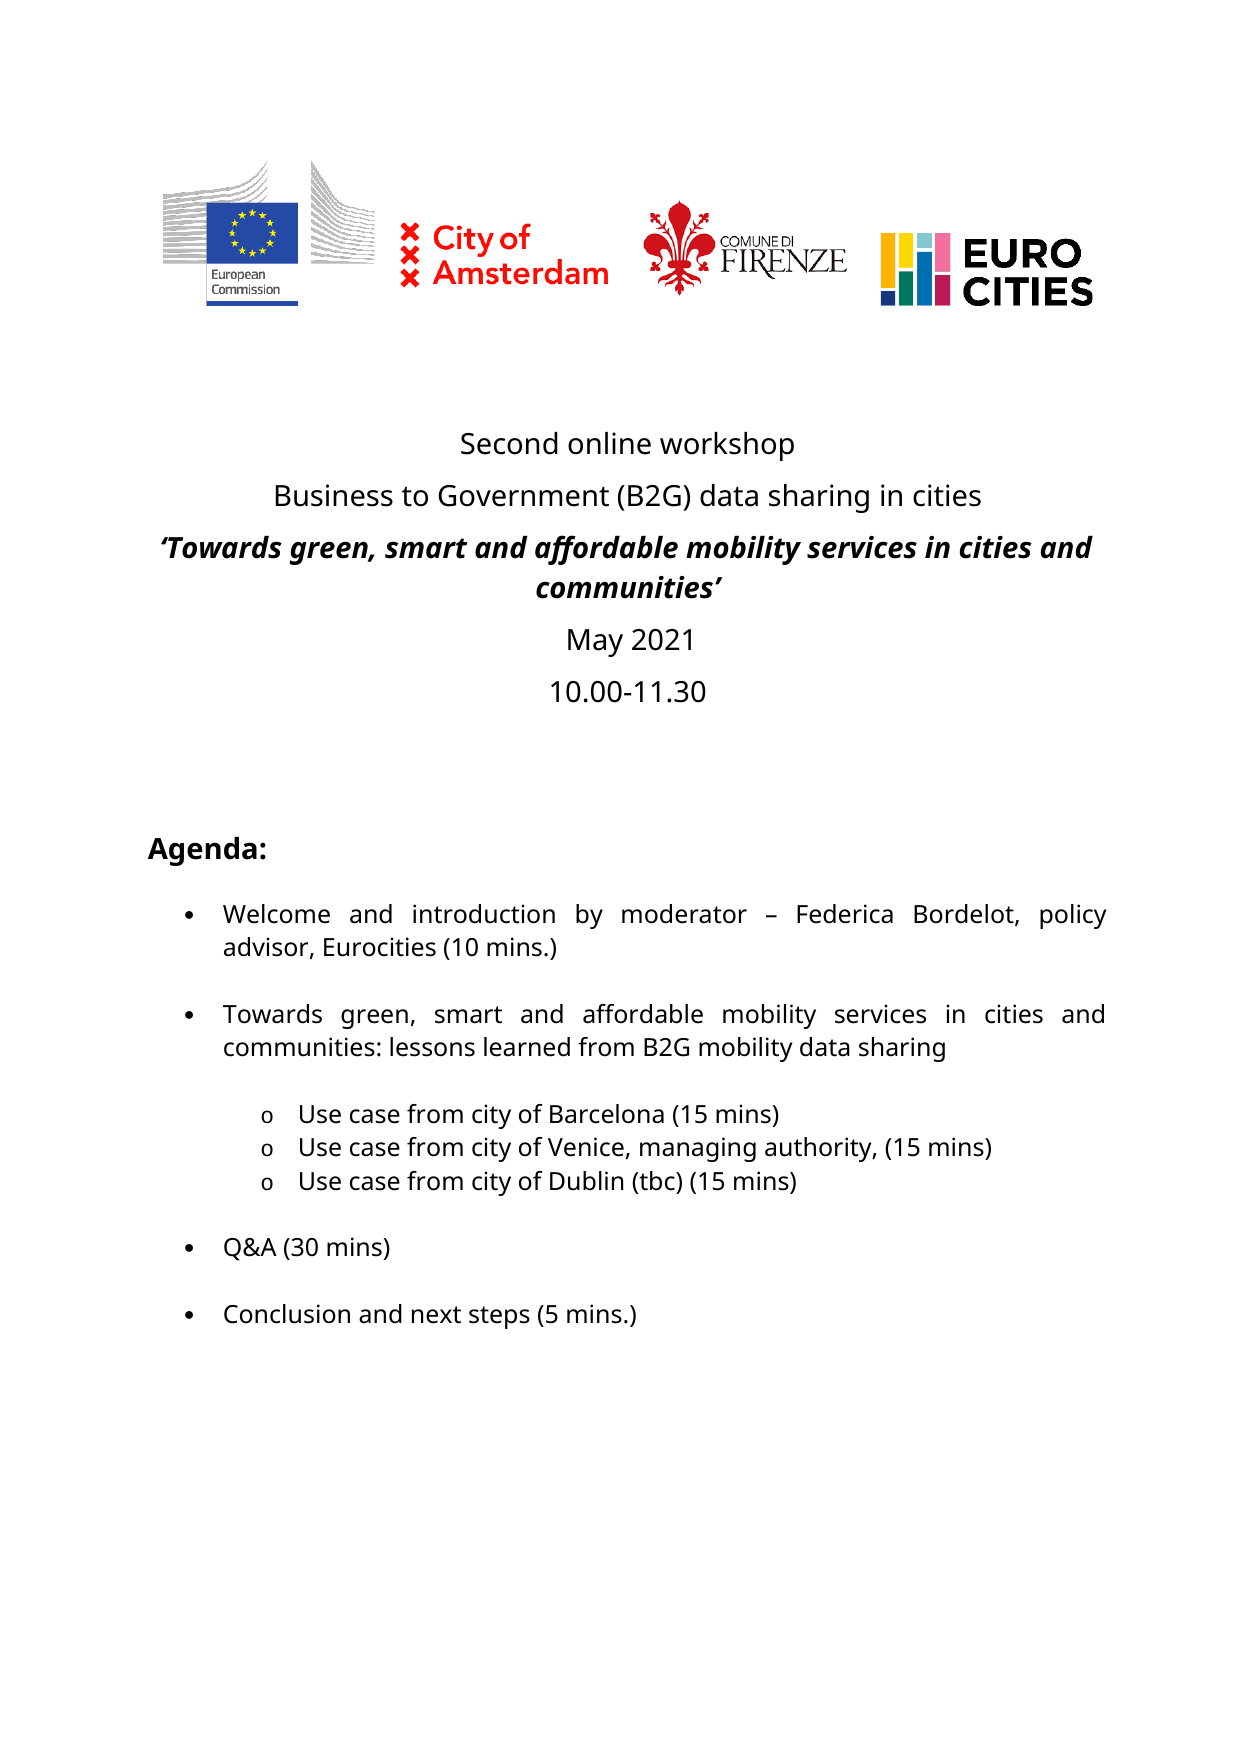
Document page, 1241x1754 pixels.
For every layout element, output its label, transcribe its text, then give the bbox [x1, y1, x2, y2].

text Second online workshop [148, 423, 1107, 463]
list Q&A (30 mins) [185, 1230, 1107, 1263]
text Business to Government (B2G) data sharing in cities [148, 475, 1107, 515]
list Towards green, smart and affordable mobility services in cities and communities: lessons learned from B2G mobility data sharing [185, 997, 1107, 1063]
list Conclusion and next steps (5 mins.) [185, 1297, 1107, 1330]
list Use case from city of Dublin (tbc) (15 mins) [260, 1163, 1107, 1197]
text 10.00-11.30 [148, 671, 1107, 711]
list Use case from city of Barcelona (15 mins) [260, 1097, 1107, 1130]
list Use case from city of Venice, managing authority, (15 mins) [260, 1130, 1107, 1163]
picture [163, 160, 375, 306]
list Welcome and introduction by moderator – Federica Bordelot, policy advisor, Eurocities (10 mins.) [185, 897, 1107, 963]
text ‘Towards green, smart and affordable mobility services in cities and communities’ [148, 527, 1107, 607]
picture [880, 233, 1093, 306]
text Agenda: [148, 828, 1107, 868]
picture [639, 189, 851, 306]
picture [397, 219, 609, 306]
text May 2021 [148, 619, 1107, 659]
